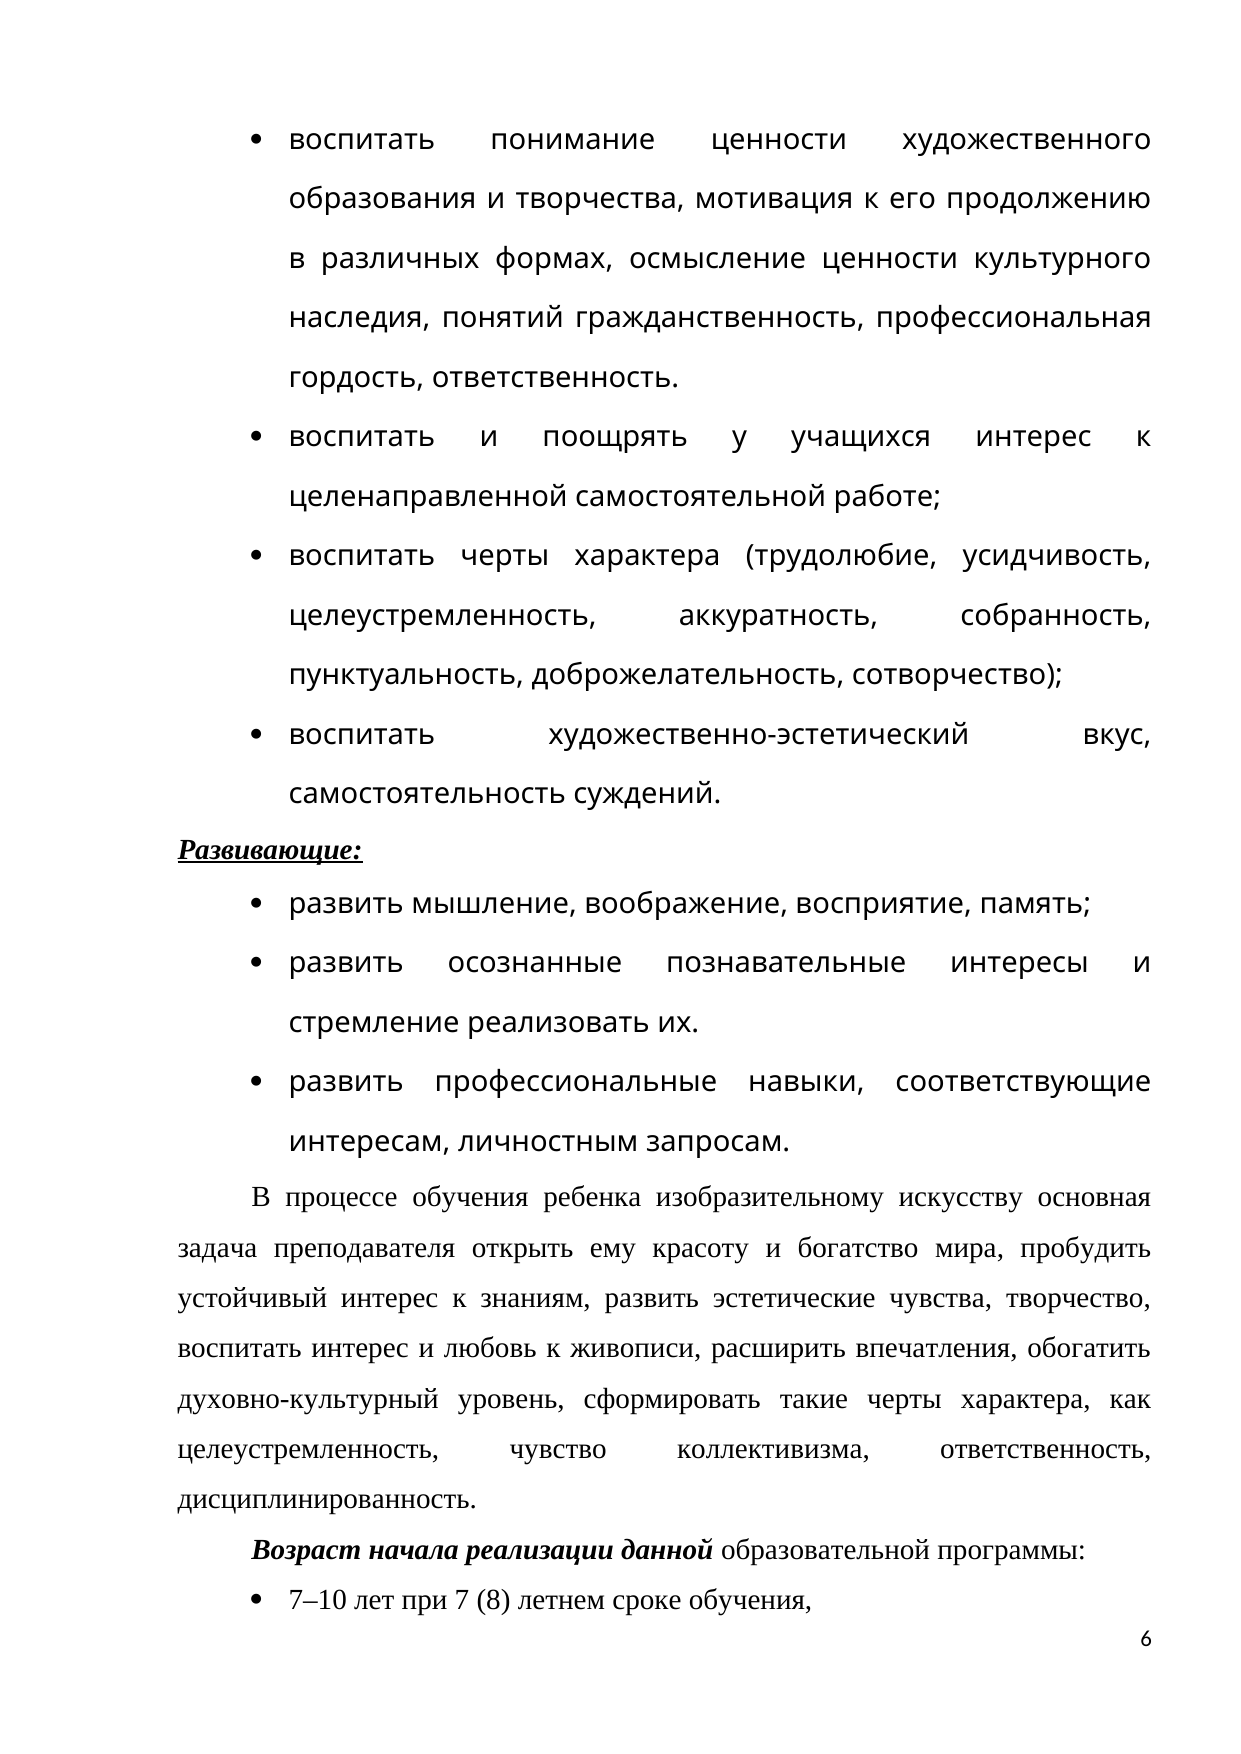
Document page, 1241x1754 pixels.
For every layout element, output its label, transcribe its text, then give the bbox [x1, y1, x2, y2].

list 7–10 лет при 7 (8) летнем сроке обучения, [251, 1582, 1152, 1616]
list воспитать понимание ценности художественного образования и творчества, мотивация к его продолжению в различных формах, осмысление ценности культурного наследия, понятий гражданственность, профессиональная гордость, ответственность. [251, 118, 1152, 396]
text В процессе обучения ребенка изобразительному искусству основная задача преподавателя открыть ему красоту и богатство мира, пробудить устойчивый интерес к знаниям, развить эстетические чувства, творчество, воспитать интерес и любовь к живописи, расширить впечатления, обогатить духовно-культурный уровень, сформировать такие черты характера, как целеустремленность, чувство коллективизма, ответственность, дисциплинированность. [177, 1179, 1152, 1515]
list развить профессиональные навыки, соответствующие интересам, личностным запросам. [251, 1061, 1152, 1160]
list развить осознанные познавательные интересы и стремление реализовать их. [251, 942, 1152, 1041]
text Возраст начала реализации данной образовательной программы: [177, 1532, 1152, 1565]
list воспитать художественно-эстетический вкус, самостоятельность суждений. [251, 713, 1152, 812]
text Развивающие: [177, 832, 1152, 865]
list воспитать черты характера (трудолюбие, усидчивость, целеустремленность, аккуратность, собранность, пунктуальность, доброжелательность, сотворчество); [251, 534, 1152, 693]
list воспитать и поощрять у учащихся интерес к целенаправленной самостоятельной работе; [251, 416, 1152, 515]
list развить мышление, воображение, восприятие, память; [251, 882, 1152, 922]
